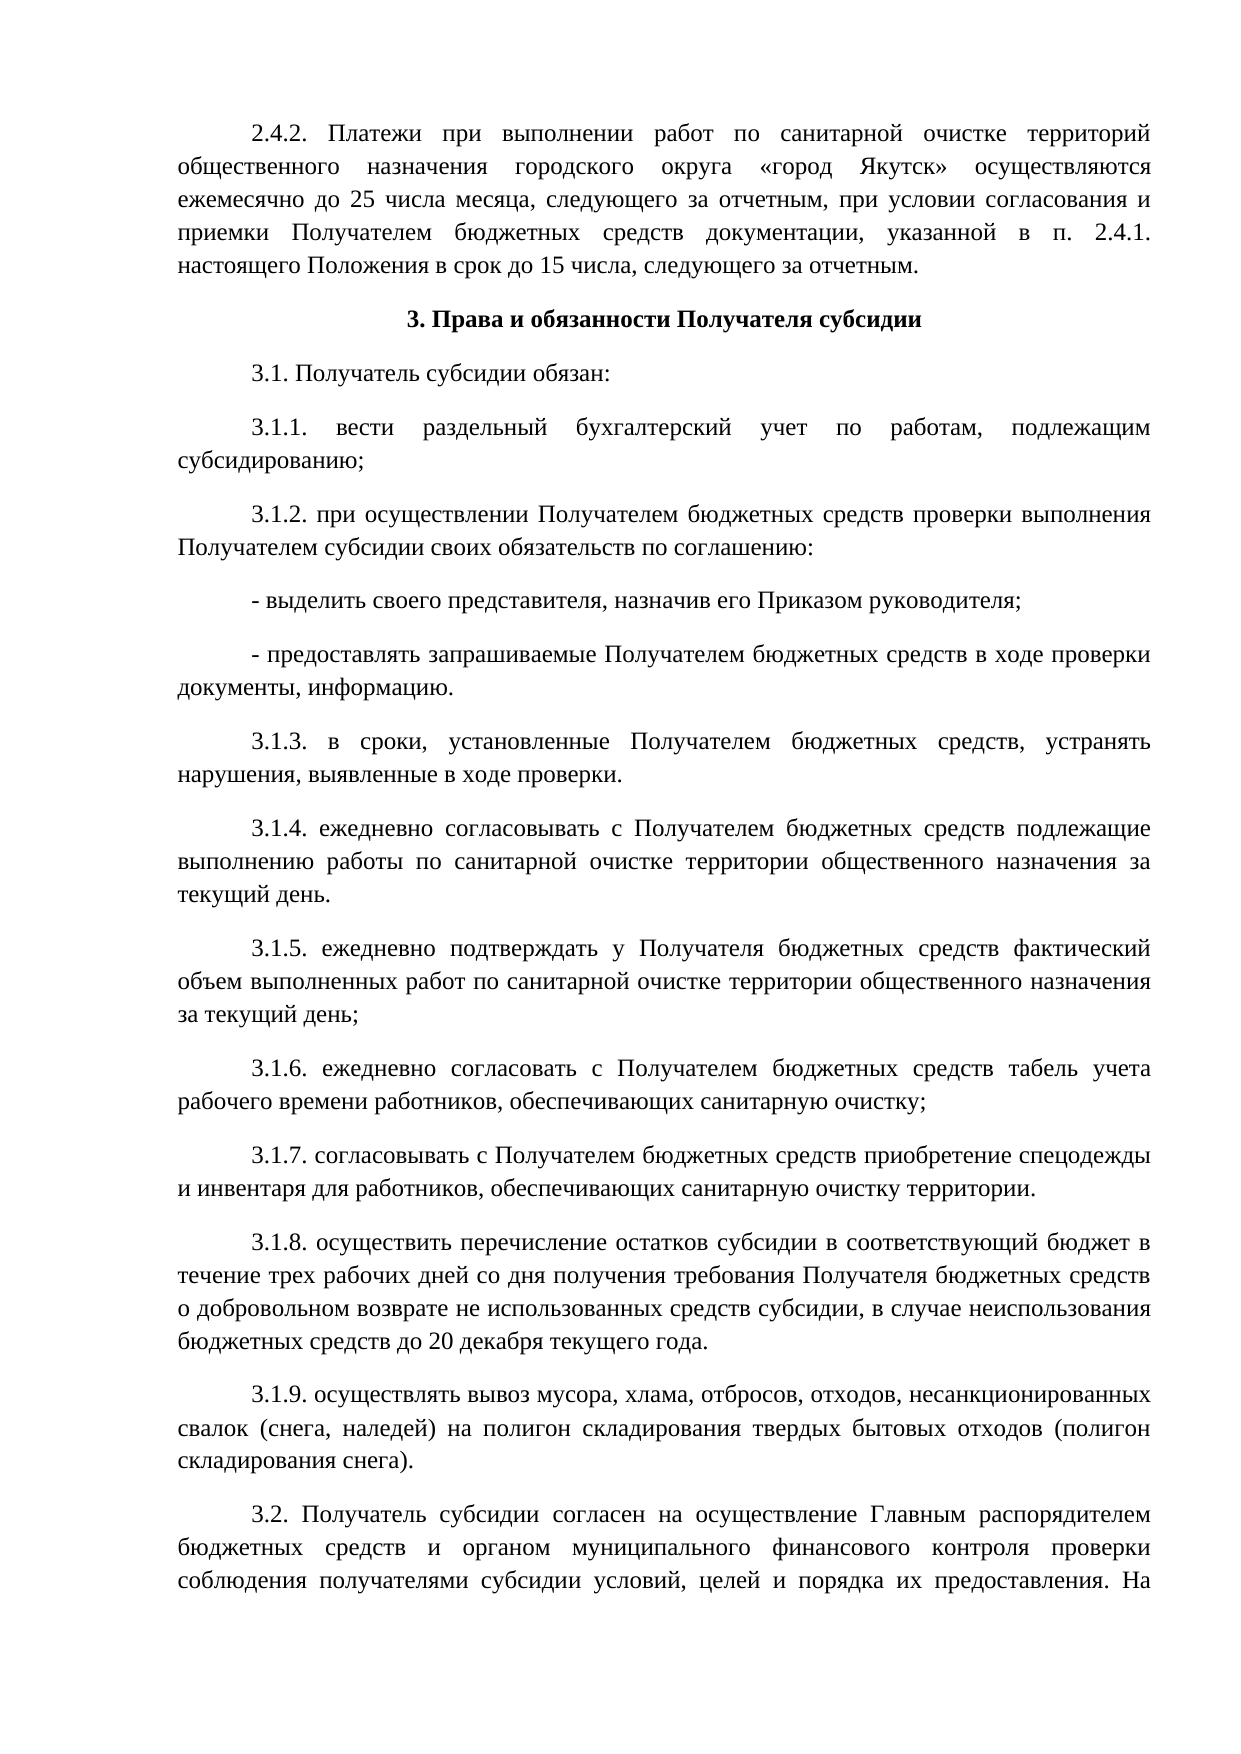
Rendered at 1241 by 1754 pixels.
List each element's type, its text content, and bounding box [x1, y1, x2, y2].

text 3.1.9. осуществлять вывоз мусора, хлама, отбросов, отходов, несанкционированных свалок (снега, наледей) на полигон складирования твердых бытовых отходов (полигон складирования снега). [177, 1379, 1152, 1474]
text 3.1.2. при осуществлении Получателем бюджетных средств проверки выполнения Получателем субсидии своих обязательств по соглашению: [177, 499, 1152, 560]
text 3.1.3. в сроки, установленные Получателем бюджетных средств, устранять нарушения, выявленные в ходе проверки. [177, 726, 1152, 788]
text - предоставлять запрашиваемые Получателем бюджетных средств в ходе проверки документы, информацию. [177, 639, 1152, 701]
text - выделить своего представителя, назначив его Приказом руководителя; [177, 586, 1152, 614]
text 3.1.8. осуществить перечисление остатков субсидии в соответствующий бюджет в течение трех рабочих дней со дня получения требования Получателя бюджетных средств о добровольном возврате не использованных средств субсидии, в случае неиспользования бюджетных средств до 20 декабря текущего года. [177, 1227, 1152, 1354]
text 2.4.2. Платежи при выполнении работ по санитарной очистке территорий общественного назначения городского округа «город Якутск» осуществляются ежемесячно до 25 числа месяца, следующего за отчетным, при условии согласования и приемки Получателем бюджетных средств документации, указанной в п. 2.4.1. настоящего Положения в срок до 15 числа, следующего за отчетным. [177, 118, 1152, 279]
text 3.1. Получатель субсидии обязан: [177, 358, 1152, 387]
text 3. Права и обязанности Получателя субсидии [177, 304, 1152, 333]
text 3.1.5. ежедневно подтверждать у Получателя бюджетных средств фактический объем выполненных работ по санитарной очистке территории общественного назначения за текущий день; [177, 933, 1152, 1028]
text 3.1.6. ежедневно согласовать с Получателем бюджетных средств табель учета рабочего времени работников, обеспечивающих санитарную очистку; [177, 1053, 1152, 1115]
text 3.1.4. ежедневно согласовывать с Получателем бюджетных средств подлежащие выполнению работы по санитарной очистке территории общественного назначения за текущий день. [177, 813, 1152, 908]
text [177, 1499, 1152, 1594]
text 3.1.7. согласовывать с Получателем бюджетных средств приобретение спецодежды и инвентаря для работников, обеспечивающих санитарную очистку территории. [177, 1140, 1152, 1202]
text 3.1.1. вести раздельный бухгалтерский учет по работам, подлежащим субсидированию; [177, 412, 1152, 473]
